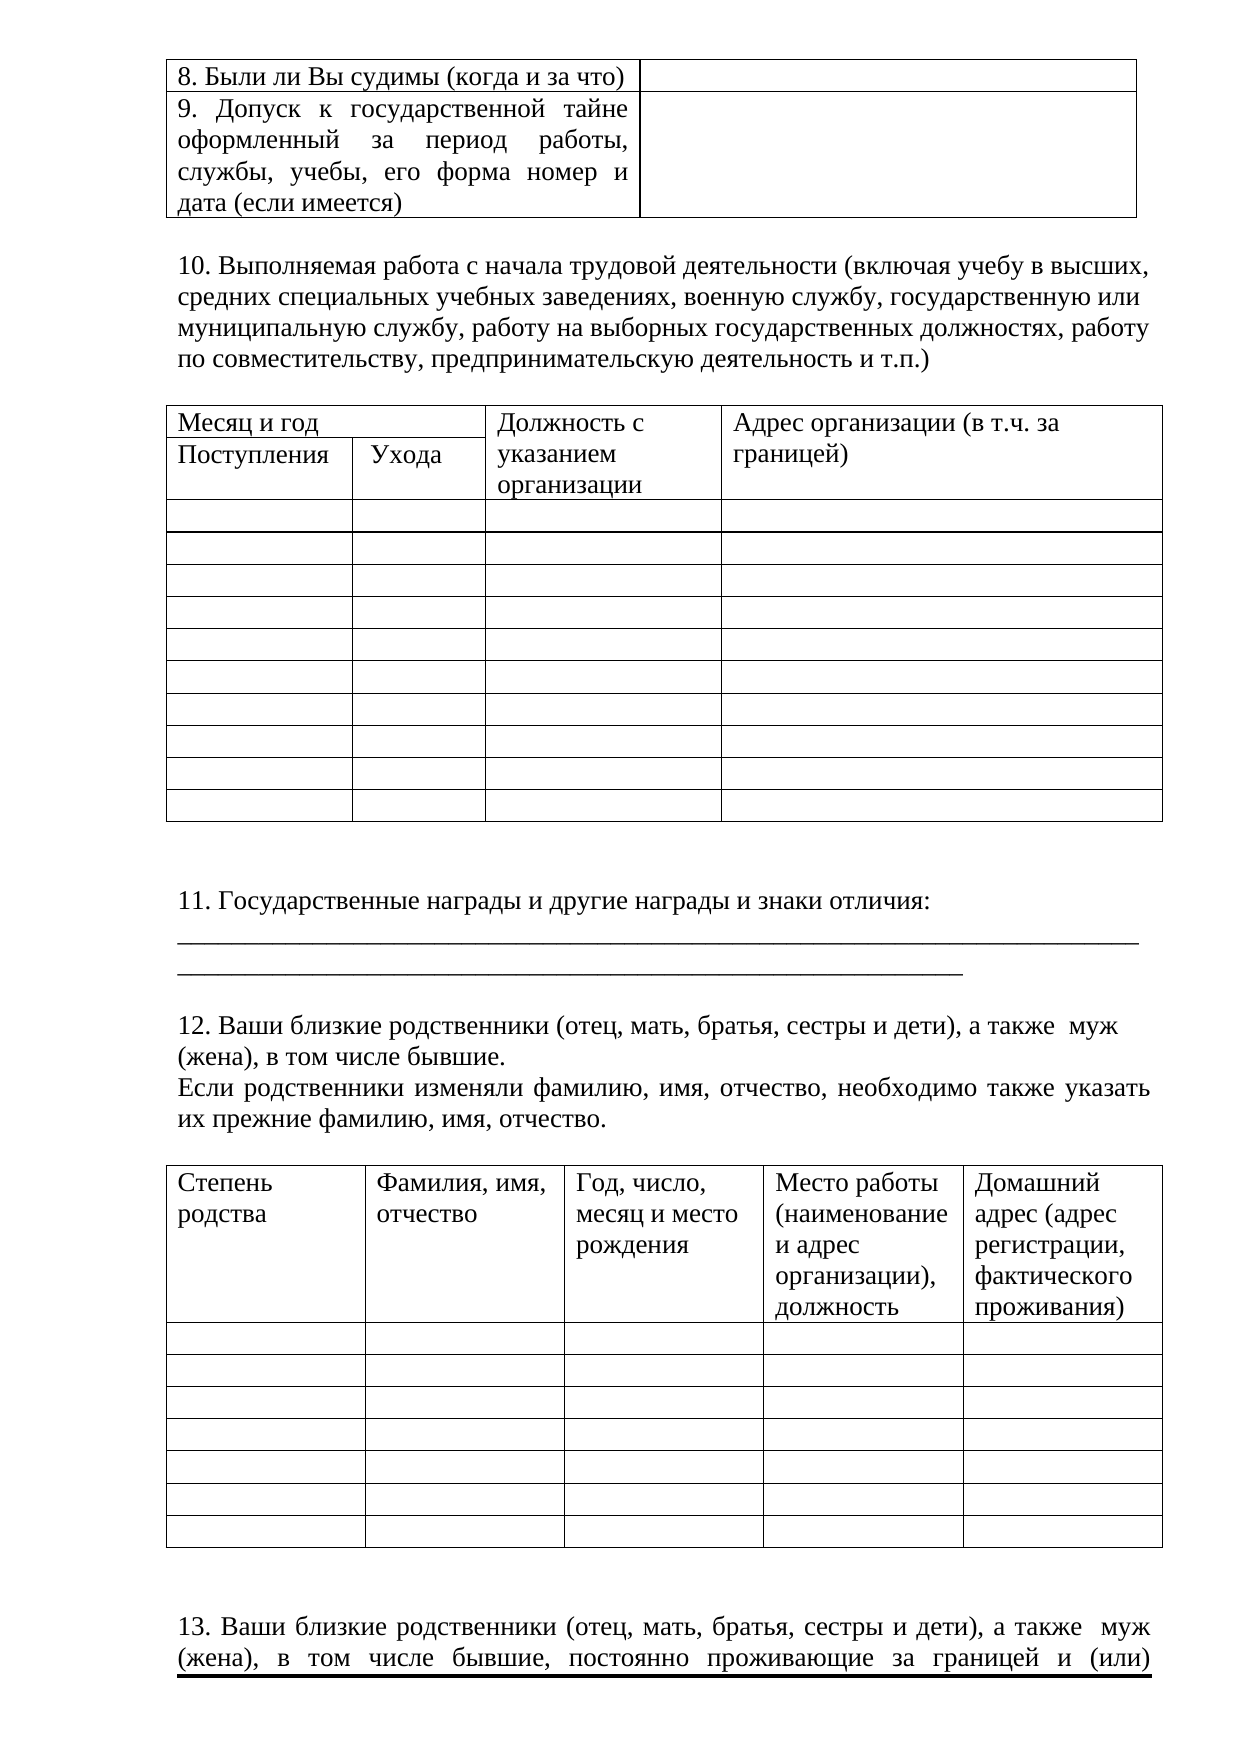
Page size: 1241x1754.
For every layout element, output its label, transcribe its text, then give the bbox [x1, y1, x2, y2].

table_cell [167, 565, 352, 596]
table_cell [486, 694, 721, 724]
table_cell [366, 1323, 564, 1354]
table_cell [167, 1419, 365, 1450]
table_cell [565, 1516, 763, 1547]
table_cell 8. Были ли Вы судимы (когда и за что) [167, 60, 639, 91]
table_cell [486, 500, 721, 531]
table_cell [167, 694, 352, 724]
table_cell [167, 1484, 365, 1515]
table_cell [722, 533, 1162, 564]
table_cell [167, 629, 352, 660]
table_cell [641, 92, 1136, 217]
table_cell [964, 1484, 1162, 1515]
table_cell [565, 1323, 763, 1354]
table_header Место работы (наименование и адрес организации), должность [764, 1166, 963, 1322]
table_cell [353, 597, 485, 628]
table_cell [167, 1387, 365, 1418]
table_header Домашний адрес (адрес регистрации, фактического проживания) [964, 1166, 1162, 1322]
table_cell [353, 758, 485, 789]
table_cell [486, 565, 721, 596]
table_cell [353, 694, 485, 724]
table_cell [722, 500, 1162, 531]
table_cell [366, 1451, 564, 1482]
table_cell [353, 533, 485, 564]
table_header Должность с указанием организации [486, 406, 721, 499]
table_cell [764, 1484, 963, 1515]
table_cell [964, 1516, 1162, 1547]
table_cell [722, 597, 1162, 628]
table_cell [167, 1516, 365, 1547]
table_cell [722, 565, 1162, 596]
table_cell [167, 1451, 365, 1482]
table_cell [964, 1323, 1162, 1354]
table_cell [167, 533, 352, 564]
table_cell [964, 1451, 1162, 1482]
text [177, 1610, 1152, 1674]
table_cell [722, 629, 1162, 660]
table_cell [565, 1484, 763, 1515]
table_cell [565, 1419, 763, 1450]
table_cell [722, 758, 1162, 789]
table_cell [167, 1323, 365, 1354]
table_cell [764, 1323, 963, 1354]
text 10. Выполняемая работа с начала трудовой деятельности (включая учебу в высших, средних специальных учебных заведениях, военную службу, государственную или муниципальную службу, работу на выборных государственных должностях, работу по совместительству, предпринимательскую деятельность и т.п.) [177, 249, 1152, 374]
table_cell [167, 500, 352, 531]
table_cell [486, 597, 721, 628]
table_cell [486, 726, 721, 757]
table_cell Ухода [353, 438, 485, 499]
text 12. Ваши близкие родственники (отец, мать, братья, сестры и дети), а также муж (жена), в том числе бывшие. [177, 1009, 1152, 1071]
text Если родственники изменяли фамилию, имя, отчество, необходимо также указать их прежние фамилию, имя, отчество. [177, 1071, 1152, 1134]
table_cell [167, 1355, 365, 1386]
table_cell [366, 1387, 564, 1418]
table_cell [353, 790, 485, 821]
table_cell [486, 758, 721, 789]
table_cell [366, 1419, 564, 1450]
table_cell [167, 597, 352, 628]
table_cell [964, 1419, 1162, 1450]
table_cell [353, 500, 485, 531]
table_cell [366, 1355, 564, 1386]
table_cell [964, 1387, 1162, 1418]
table_header Адрес организации (в т.ч. за границей) [722, 406, 1162, 499]
table_cell [167, 726, 352, 757]
table_header Степень родства [167, 1166, 365, 1322]
table_cell [353, 661, 485, 692]
table_cell [486, 661, 721, 692]
table_cell [764, 1516, 963, 1547]
table_cell [565, 1355, 763, 1386]
table_cell [486, 533, 721, 564]
table_cell [353, 629, 485, 660]
table_header Фамилия, имя, отчество [366, 1166, 564, 1322]
table_cell [366, 1484, 564, 1515]
table_cell [366, 1516, 564, 1547]
table_cell [167, 758, 352, 789]
table_cell Поступления [167, 438, 352, 499]
table_cell [486, 790, 721, 821]
text 11. Государственные награды и другие награды и знаки отличия: _________________________________________________________________________________________________________________________________ [177, 884, 1152, 978]
table_cell [722, 694, 1162, 724]
table_cell [353, 565, 485, 596]
table_cell [764, 1419, 963, 1450]
table_cell 9. Допуск к государственной тайне оформленный за период работы, службы, учебы, его форма номер и дата (если имеется) [167, 92, 639, 217]
table_cell [486, 629, 721, 660]
table_cell [764, 1451, 963, 1482]
table_cell [641, 60, 1136, 91]
table_cell [353, 726, 485, 757]
table_cell [722, 661, 1162, 692]
table_cell [964, 1355, 1162, 1386]
table_cell [167, 790, 352, 821]
table_header Год, число, месяц и место рождения [565, 1166, 763, 1322]
table_cell [764, 1387, 963, 1418]
table_header Месяц и год [167, 406, 485, 437]
table_cell [565, 1451, 763, 1482]
table_cell [764, 1355, 963, 1386]
table_cell [167, 661, 352, 692]
table_cell [722, 726, 1162, 757]
table_cell [722, 790, 1162, 821]
table_cell [565, 1387, 763, 1418]
